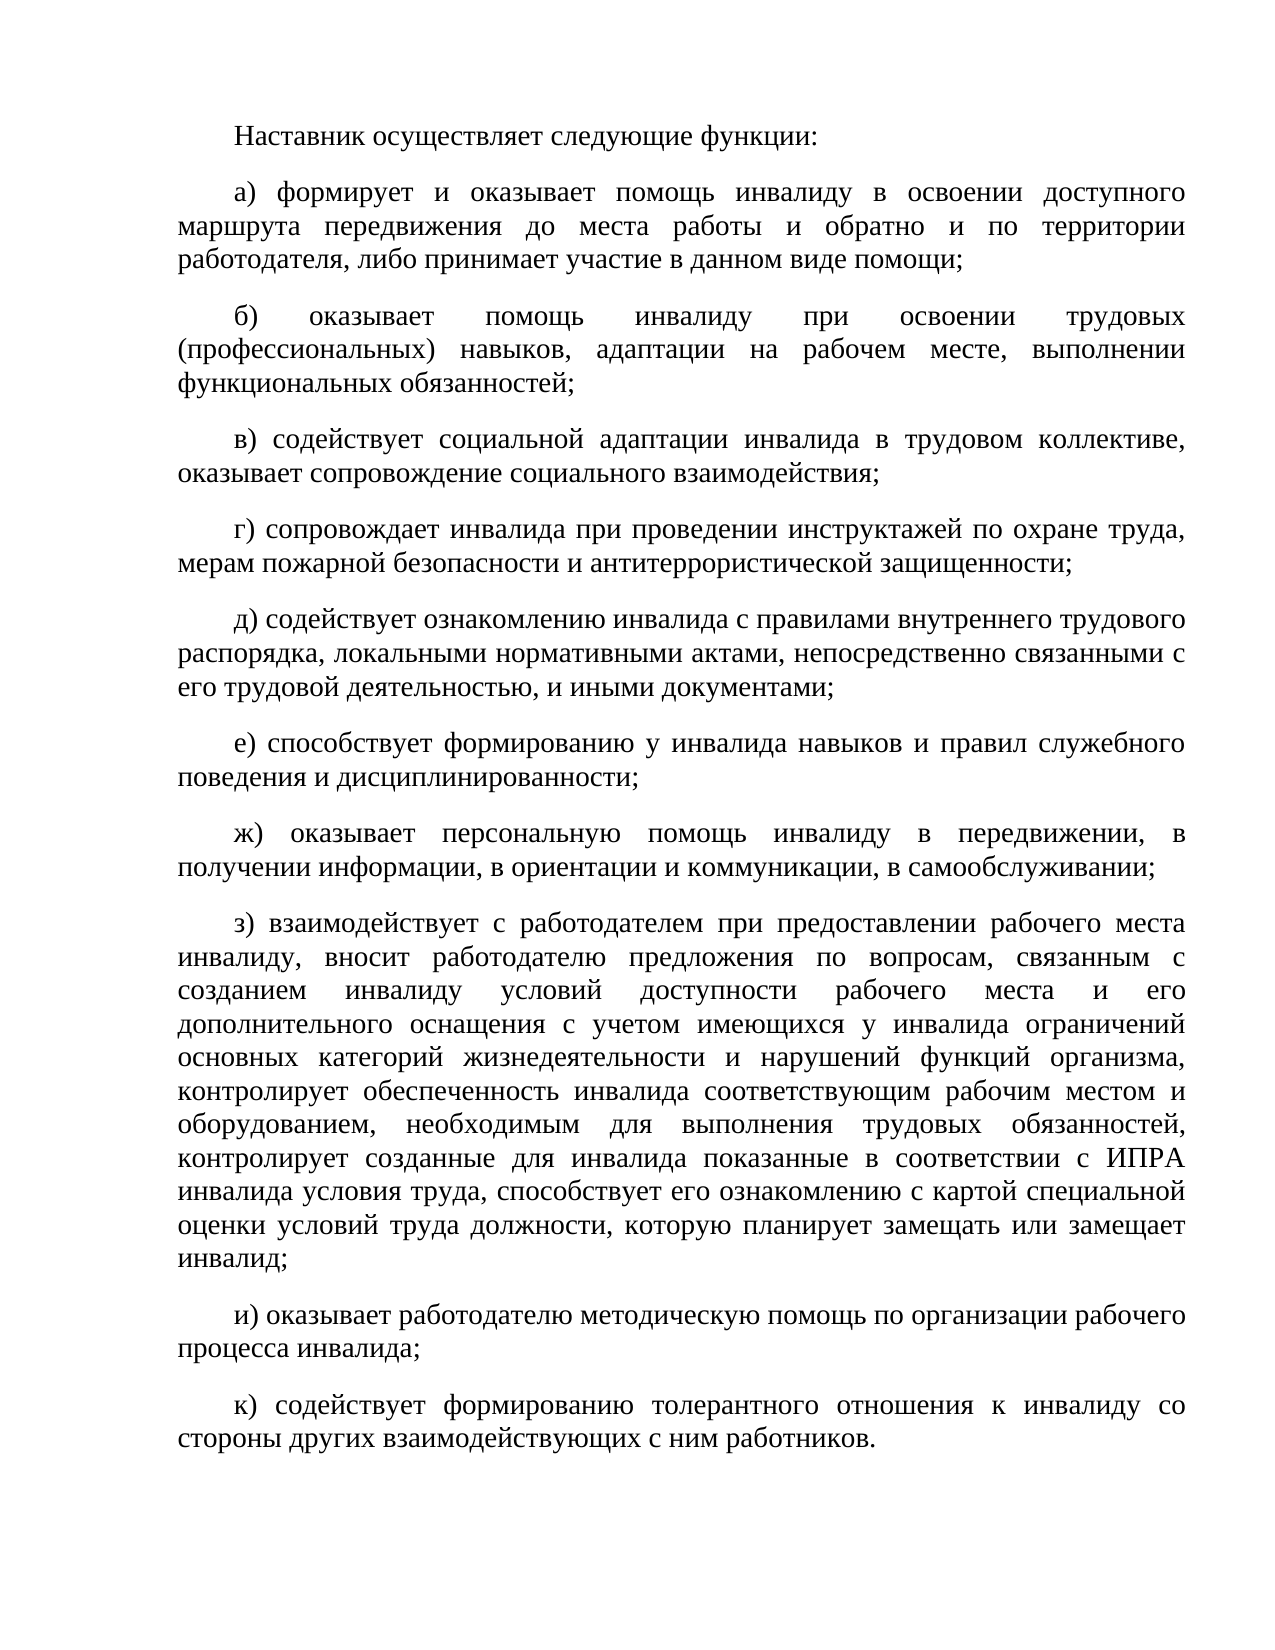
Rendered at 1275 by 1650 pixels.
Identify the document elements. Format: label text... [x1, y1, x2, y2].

text в) содействует социальной адаптации инвалида в трудовом коллективе, оказывает сопровождение социального взаимодействия; [177, 422, 1186, 489]
text е) способствует формированию у инвалида навыков и правил служебного поведения и дисциплинированности; [177, 725, 1186, 792]
text б) оказывает помощь инвалиду при освоении трудовых (профессиональных) навыков, адаптации на рабочем месте, выполнении функциональных обязанностей; [177, 298, 1186, 399]
text ж) оказывает персональную помощь инвалиду в передвижении, в получении информации, в ориентации и коммуникации, в самообслуживании; [177, 815, 1186, 882]
text к) содействует формированию толерантного отношения к инвалиду со стороны других взаимодействующих с ним работников. [177, 1387, 1186, 1454]
text а) формирует и оказывает помощь инвалиду в освоении доступного маршрута передвижения до места работы и обратно и по территории работодателя, либо принимает участие в данном виде помощи; [177, 174, 1186, 275]
text Наставник осуществляет следующие функции: [177, 118, 1186, 152]
text з) взаимодействует с работодателем при предоставлении рабочего места инвалиду, вносит работодателю предложения по вопросам, связанным с созданием инвалиду условий доступности рабочего места и его дополнительного оснащения с учетом имеющихся у инвалида ограничений основных категорий жизнедеятельности и нарушений функций организма, контролирует обеспеченность инвалида соответствующим рабочим местом и оборудованием, необходимым для выполнения трудовых обязанностей, контролирует созданные для инвалида показанные в соответствии с ИПРА инвалида условия труда, способствует его ознакомлению с картой специальной оценки условий труда должности, которую планирует замещать или замещает инвалид; [177, 905, 1186, 1274]
text д) содействует ознакомлению инвалида с правилами внутреннего трудового распорядка, локальными нормативными актами, непосредственно связанными с его трудовой деятельностью, и иными документами; [177, 602, 1186, 702]
text г) сопровождает инвалида при проведении инструктажей по охране труда, мерам пожарной безопасности и антитеррористической защищенности; [177, 512, 1186, 579]
text и) оказывает работодателю методическую помощь по организации рабочего процесса инвалида; [177, 1297, 1186, 1364]
